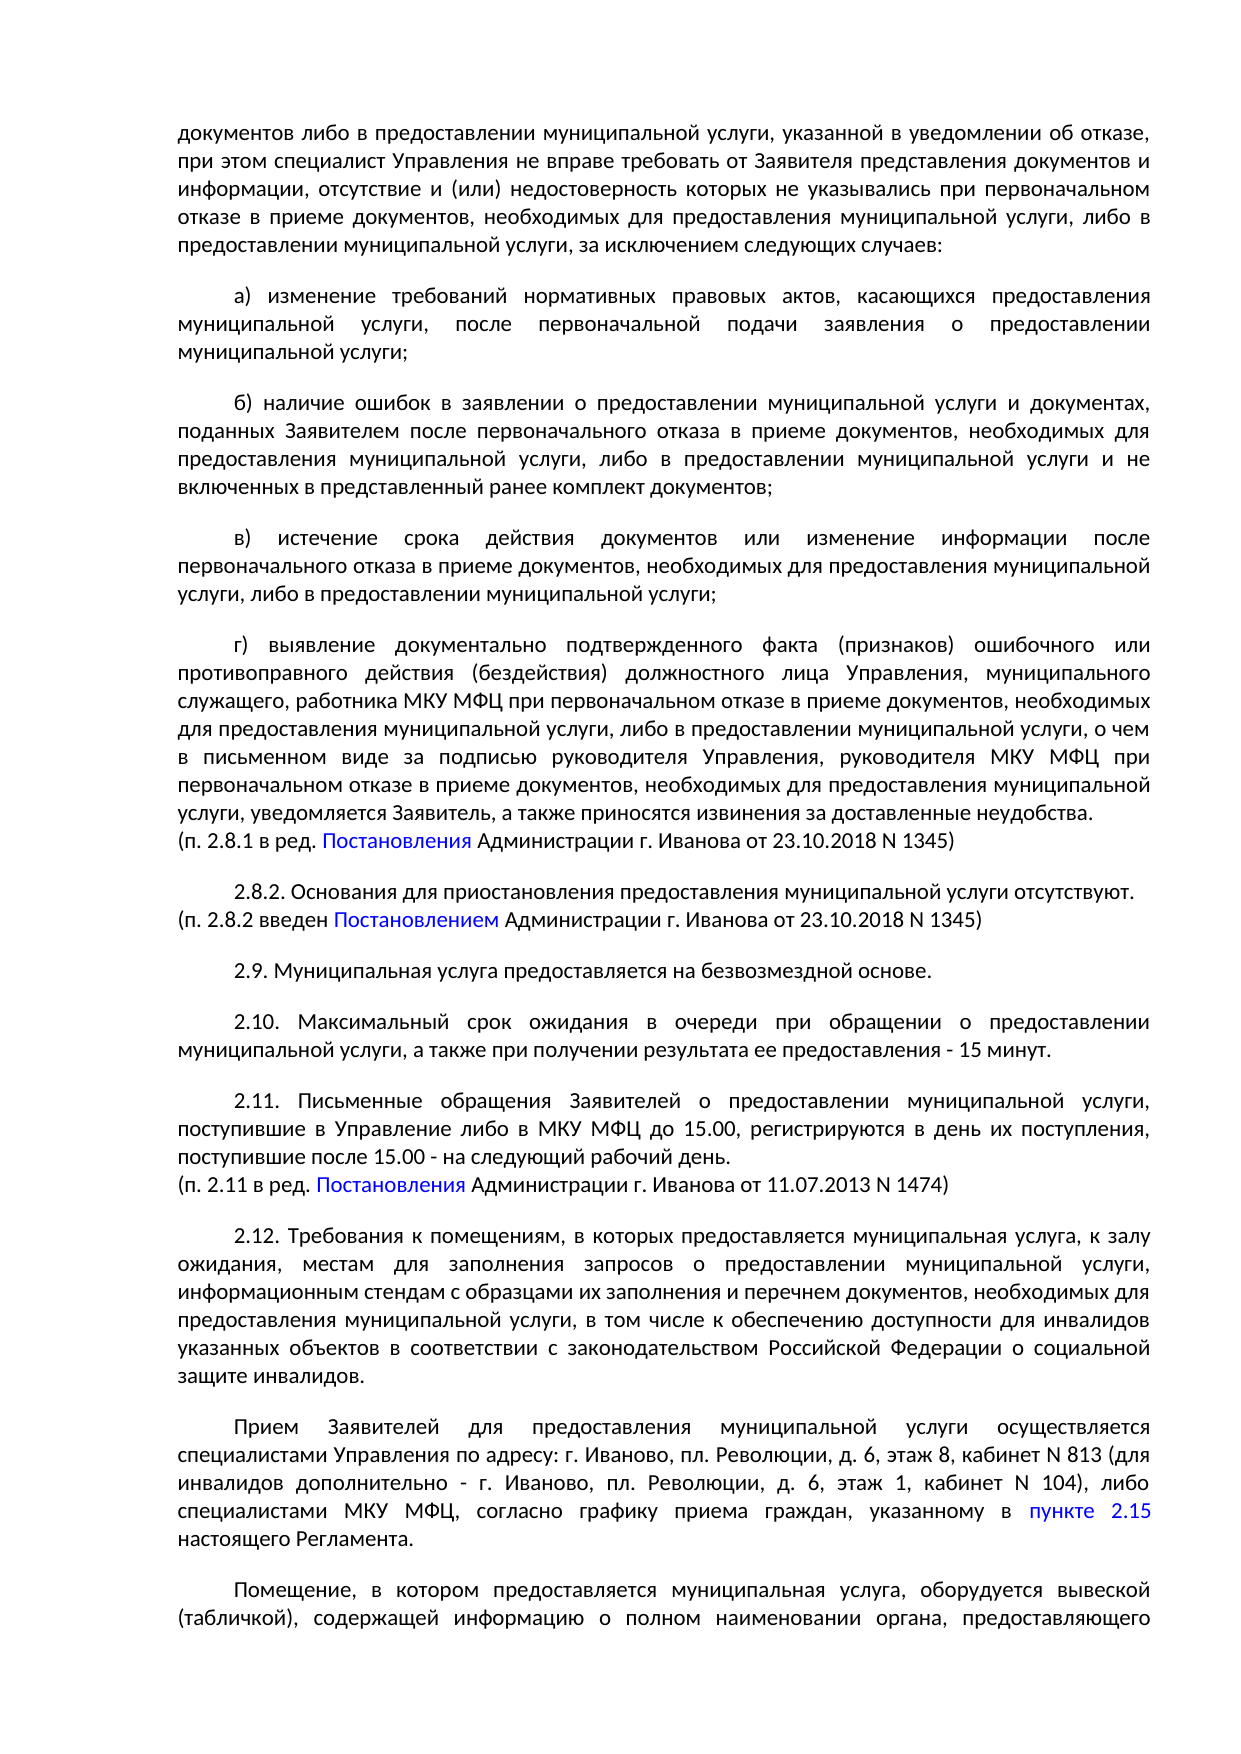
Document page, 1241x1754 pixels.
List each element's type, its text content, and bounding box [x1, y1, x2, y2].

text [177, 118, 1152, 258]
text в) истечение срока действия документов или изменение информации после первоначального отказа в приеме документов, необходимых для предоставления муниципальной услуги, либо в предоставлении муниципальной услуги; [177, 523, 1152, 607]
text Прием Заявителей для предоставления муниципальной услуги осуществляется специалистами Управления по адресу: г. Иваново, пл. Революции, д. 6, этаж 8, кабинет N 813 (для инвалидов дополнительно - г. Иваново, пл. Революции, д. 6, этаж 1, кабинет N 104), либо специалистами МКУ МФЦ, согласно графику приема граждан, указанному в пункте 2.15 настоящего Регламента. [177, 1412, 1152, 1552]
text а) изменение требований нормативных правовых актов, касающихся предоставления муниципальной услуги, после первоначальной подачи заявления о предоставлении муниципальной услуги; [177, 281, 1152, 365]
text б) наличие ошибок в заявлении о предоставлении муниципальной услуги и документах, поданных Заявителем после первоначального отказа в приеме документов, необходимых для предоставления муниципальной услуги, либо в предоставлении муниципальной услуги и не включенных в представленный ранее комплект документов; [177, 388, 1152, 500]
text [177, 1575, 1152, 1631]
text 2.11. Письменные обращения Заявителей о предоставлении муниципальной услуги, поступившие в Управление либо в МКУ МФЦ до 15.00, регистрируются в день их поступления, поступившие после 15.00 - на следующий рабочий день. [177, 1086, 1152, 1170]
text 2.12. Требования к помещениям, в которых предоставляется муниципальная услуга, к залу ожидания, местам для заполнения запросов о предоставлении муниципальной услуги, информационным стендам с образцами их заполнения и перечнем документов, необходимых для предоставления муниципальной услуги, в том числе к обеспечению доступности для инвалидов указанных объектов в соответствии с законодательством Российской Федерации о социальной защите инвалидов. [177, 1221, 1152, 1389]
text (п. 2.11 в ред. Постановления Администрации г. Иванова от 11.07.2013 N 1474) [177, 1170, 1152, 1198]
text 2.9. Муниципальная услуга предоставляется на безвозмездной основе. [177, 956, 1152, 984]
text 2.8.2. Основания для приостановления предоставления муниципальной услуги отсутствуют. [177, 877, 1152, 905]
text (п. 2.8.2 введен Постановлением Администрации г. Иванова от 23.10.2018 N 1345) [177, 905, 1152, 933]
text г) выявление документально подтвержденного факта (признаков) ошибочного или противоправного действия (бездействия) должностного лица Управления, муниципального служащего, работника МКУ МФЦ при первоначальном отказе в приеме документов, необходимых для предоставления муниципальной услуги, либо в предоставлении муниципальной услуги, о чем в письменном виде за подписью руководителя Управления, руководителя МКУ МФЦ при первоначальном отказе в приеме документов, необходимых для предоставления муниципальной услуги, уведомляется Заявитель, а также приносятся извинения за доставленные неудобства. [177, 630, 1152, 826]
text (п. 2.8.1 в ред. Постановления Администрации г. Иванова от 23.10.2018 N 1345) [177, 826, 1152, 854]
text 2.10. Максимальный срок ожидания в очереди при обращении о предоставлении муниципальной услуги, а также при получении результата ее предоставления - 15 минут. [177, 1007, 1152, 1063]
